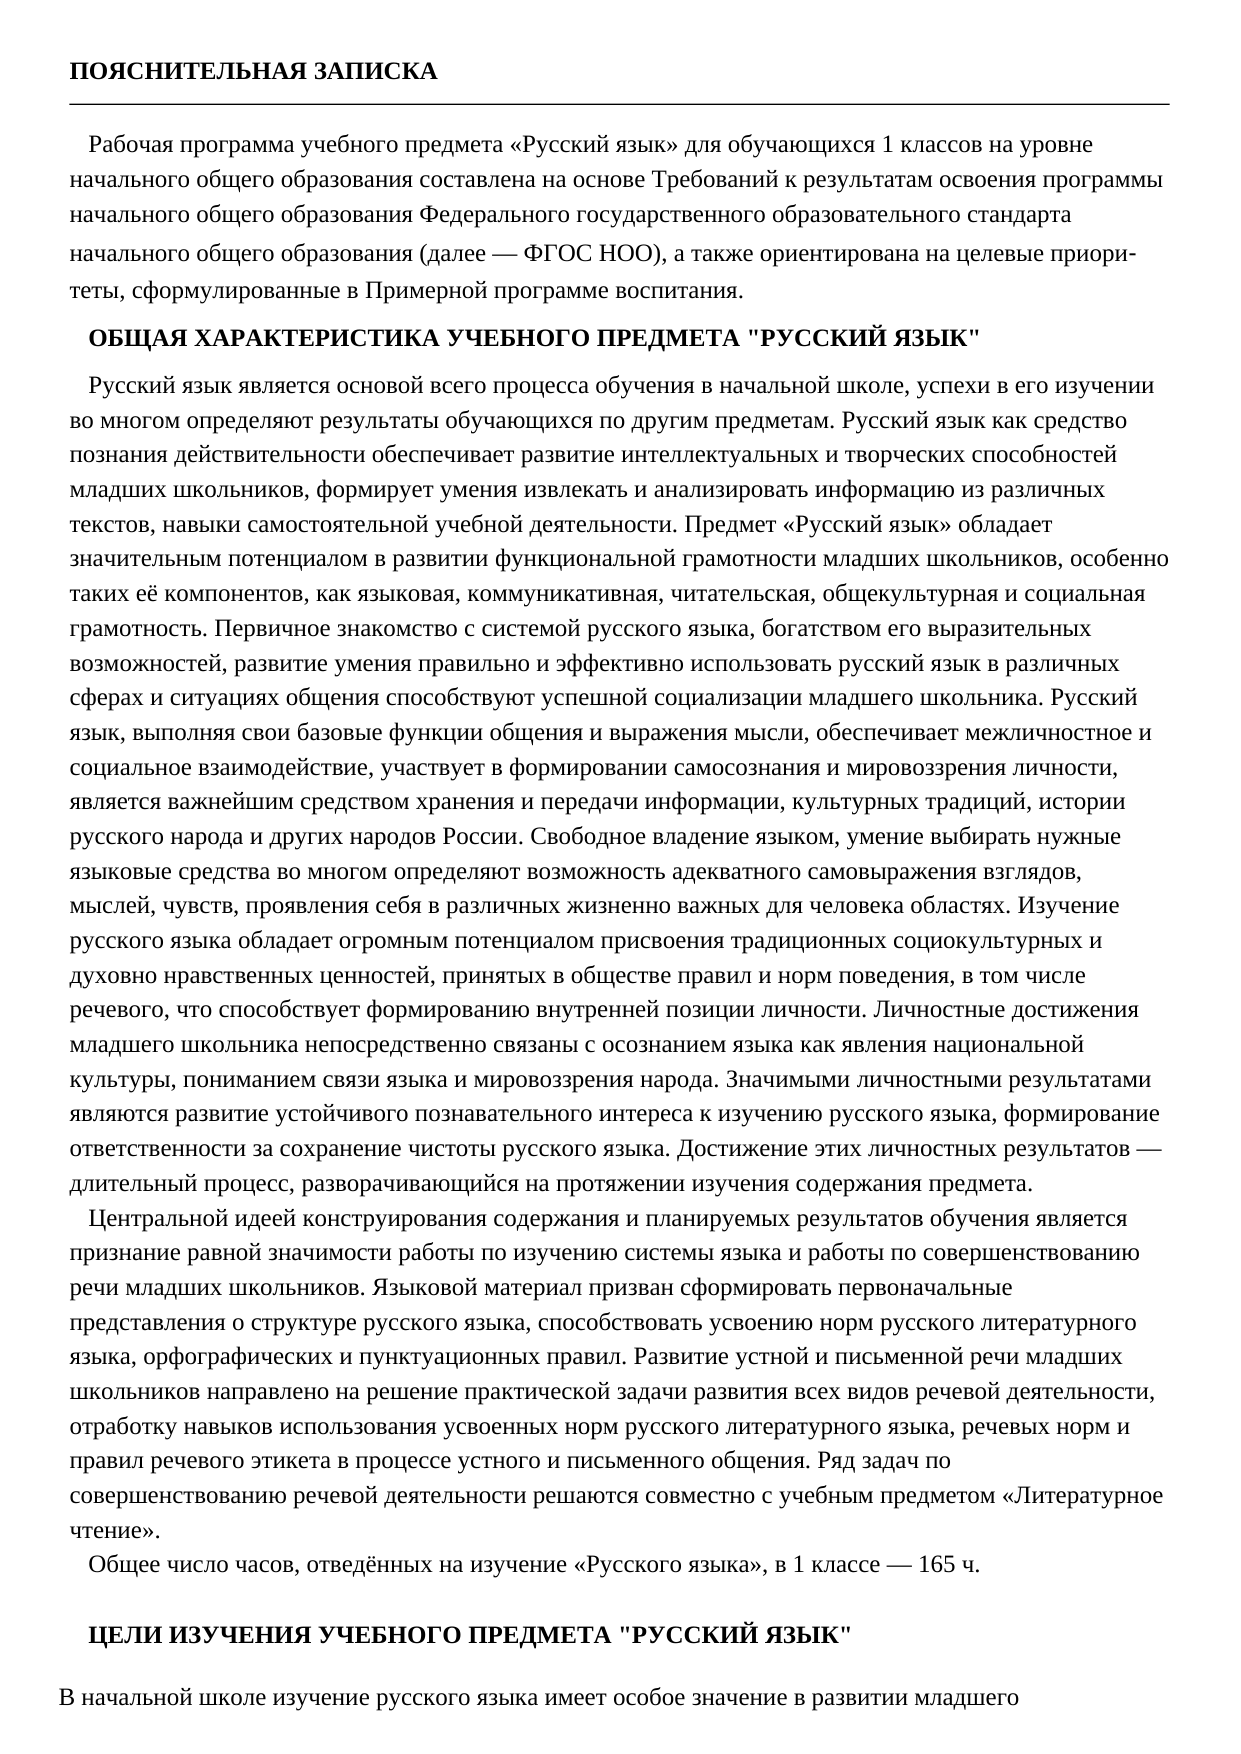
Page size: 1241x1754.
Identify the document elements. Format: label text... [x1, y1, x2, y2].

text ОБЩАЯ ХАРАКТЕРИСТИКА УЧЕБНОГО ПРЕДМЕТА "РУССКИЙ ЯЗЫК" [88, 323, 1182, 351]
text ЦЕЛИ ИЗУЧЕНИЯ УЧЕБНОГО ПРЕДМЕТА "РУССКИЙ ЯЗЫК" [88, 1620, 1182, 1649]
text Рабочая программа учебного предмета «Русский язык» для обучающихся 1 классов на уровне начального общего образования составлена на основе Требований к результатам освоения программы начального общего образования Федерального государственного образовательного стандарта начального общего образования (далее — ФГОС НОО), а также ориентирована на целевые приори‐ теты, сформулированные в Примерной программе воспитания. [69, 104, 1166, 303]
text Русский язык является основой всего процесса обучения в начальной школе, успехи в его изучении во многом определяют результаты обучающихся по другим предметам. Русский язык как средство познания действительности обеспечивает развитие интеллектуальных и творческих способностей младших школьников, формирует умения извлекать и анализировать информацию из различных текстов, навыки самостоятельной учебной деятельности. Предмет «Русский язык» обладает значительным потенциалом в развитии функциональной грамотности младших школьников, особенно таких её компонентов, как языковая, коммуникативная, читательская, общекультурная и социальная грамотность. Первичное знакомство с системой русского языка, богатством его выразительных возможностей, развитие умения правильно и эффективно использовать русский язык в различных сферах и ситуациях общения способствуют успешной социализации младшего школьника. Русский язык, выполняя свои базовые функции общения и выражения мысли, обеспечивает межличностное и социальное взаимодействие, участвует в формировании самосознания и мировоззрения личности, является важнейшим средством хранения и передачи информации, культурных традиций, истории русского народа и других народов России. Свободное владение языком, умение выбирать нужные языковые средства во многом определяют возможность адекватного самовыражения взглядов, мыслей, чувств, проявления себя в различных жизненно важных для человека областях. Изучение русского языка обладает огромным потенциалом присвоения традиционных социокультурных и духовно нравственных ценностей, принятых в обществе правил и норм поведения, в том числе речевого, что способствует формированию внутренней позиции личности. Личностные достижения младшего школьника непосредственно связаны с осознанием языка как явления национальной культуры, пониманием связи языка и мировоззрения народа. Значимыми личностными результатами являются развитие устойчивого познавательного интереса к изучению русского языка, формирование ответственности за сохранение чистоты русского языка. Достижение этих личностных результатов — длительный процесс, разворачивающийся на протяжении изучения содержания предмета. [69, 370, 1169, 1197]
text Общее число часов, отведённых на изучение «Русского языка», в 1 классе — 165 ч. [88, 1549, 1182, 1578]
text ПОЯСНИТЕЛЬНАЯ ЗАПИСКА [69, 56, 1182, 85]
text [58, 1682, 1149, 1711]
text Центральной идеей конструирования содержания и планируемых результатов обучения является признание равной значимости работы по изучению системы языка и работы по совершенствованию речи младших школьников. Языковой материал призван сформировать первоначальные представления о структуре русского языка, способствовать усвоению норм русского литературного языка, орфографических и пунктуационных правил. Развитие устной и письменной речи младших школьников направлено на решение практической задачи развития всех видов речевой деятельности, отработку навыков использования усвоенных норм русского литературного языка, речевых норм и правил речевого этикета в процессе устного и письменного общения. Ряд задач по совершенствованию речевой деятельности решаются совместно с учебным предметом «Литературное чтение». [69, 1203, 1166, 1543]
